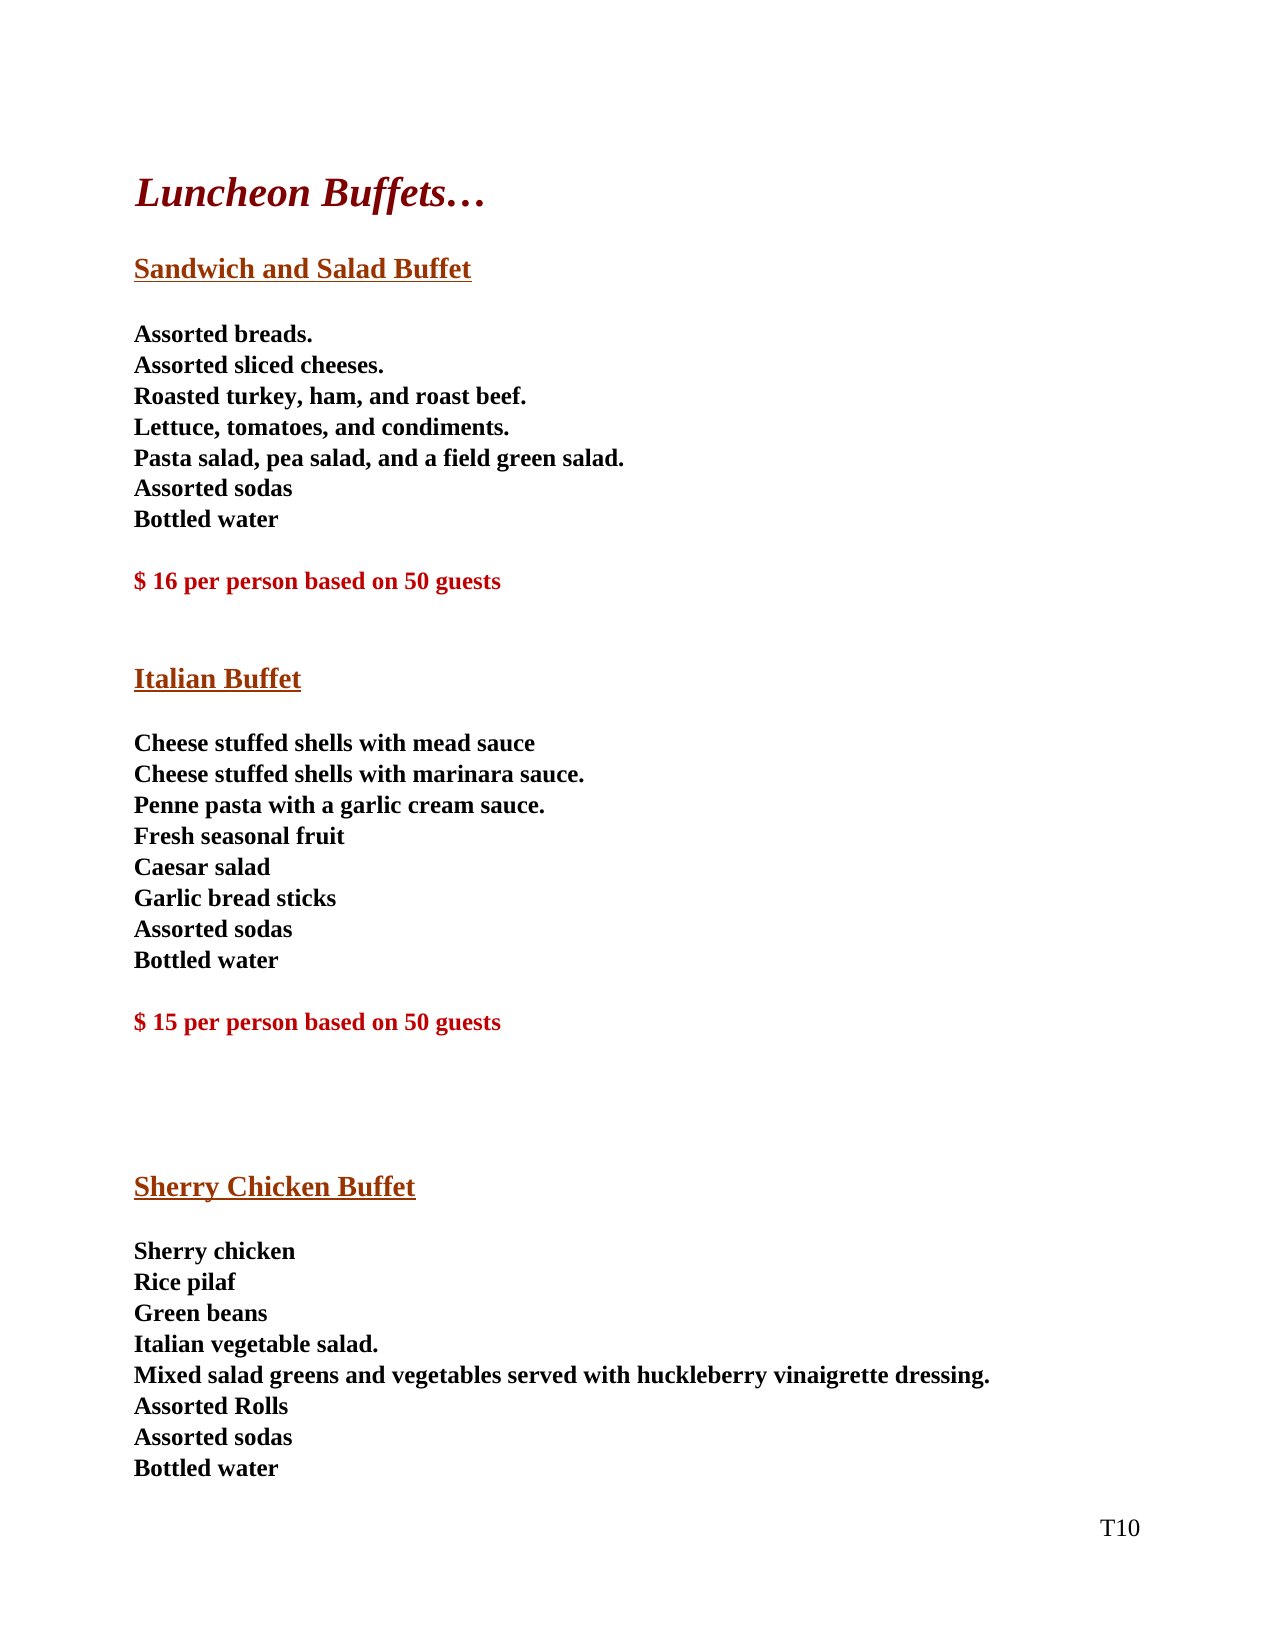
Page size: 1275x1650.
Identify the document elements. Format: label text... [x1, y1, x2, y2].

text Cheese stuffed shells with marinara sauce. [133, 759, 592, 788]
subtitle Sandwich and Salad Buffet [133, 252, 1137, 285]
text Bottled water [133, 945, 1128, 974]
text Lettuce, tomatoes, and condiments. [133, 412, 1128, 440]
text Green beans [133, 1298, 1128, 1327]
text Sherry chicken [133, 1236, 1128, 1265]
text Assorted breads. [133, 319, 1128, 348]
text Assorted sodas [133, 473, 1128, 502]
subtitle Italian Buffet [133, 661, 1137, 695]
text Bottled water [133, 504, 1128, 533]
text Assorted sliced cheeses. [133, 350, 1128, 378]
text Penne pasta with a garlic cream sauce. [133, 790, 592, 819]
text Roasted turkey, ham, and roast beef. [133, 381, 1128, 409]
subtitle Sherry Chicken Buffet [133, 1169, 1137, 1203]
text Assorted Rolls [133, 1391, 1128, 1420]
text Pasta salad, pea salad, and a field green salad. [133, 443, 1128, 471]
text $ 15 per person based on 50 guests [133, 1007, 1128, 1036]
text $ 16 per person based on 50 guests [133, 566, 1128, 595]
text Mixed salad greens and vegetables served with huckleberry vinaigrette dressing. [133, 1360, 1128, 1389]
text Assorted sodas [133, 1422, 1128, 1451]
text Bottled water [133, 1453, 1128, 1482]
text Fresh seasonal fruit [133, 821, 1128, 850]
text Italian vegetable salad. [133, 1329, 1128, 1358]
text Rice pilaf [133, 1267, 1128, 1296]
subtitle Luncheon Buffets… [135, 167, 1137, 215]
text Cheese stuffed shells with mead sauce [133, 728, 592, 757]
text Garlic bread sticks [133, 883, 1128, 912]
text Assorted sodas [133, 914, 1128, 943]
text Caesar salad [133, 852, 1128, 881]
